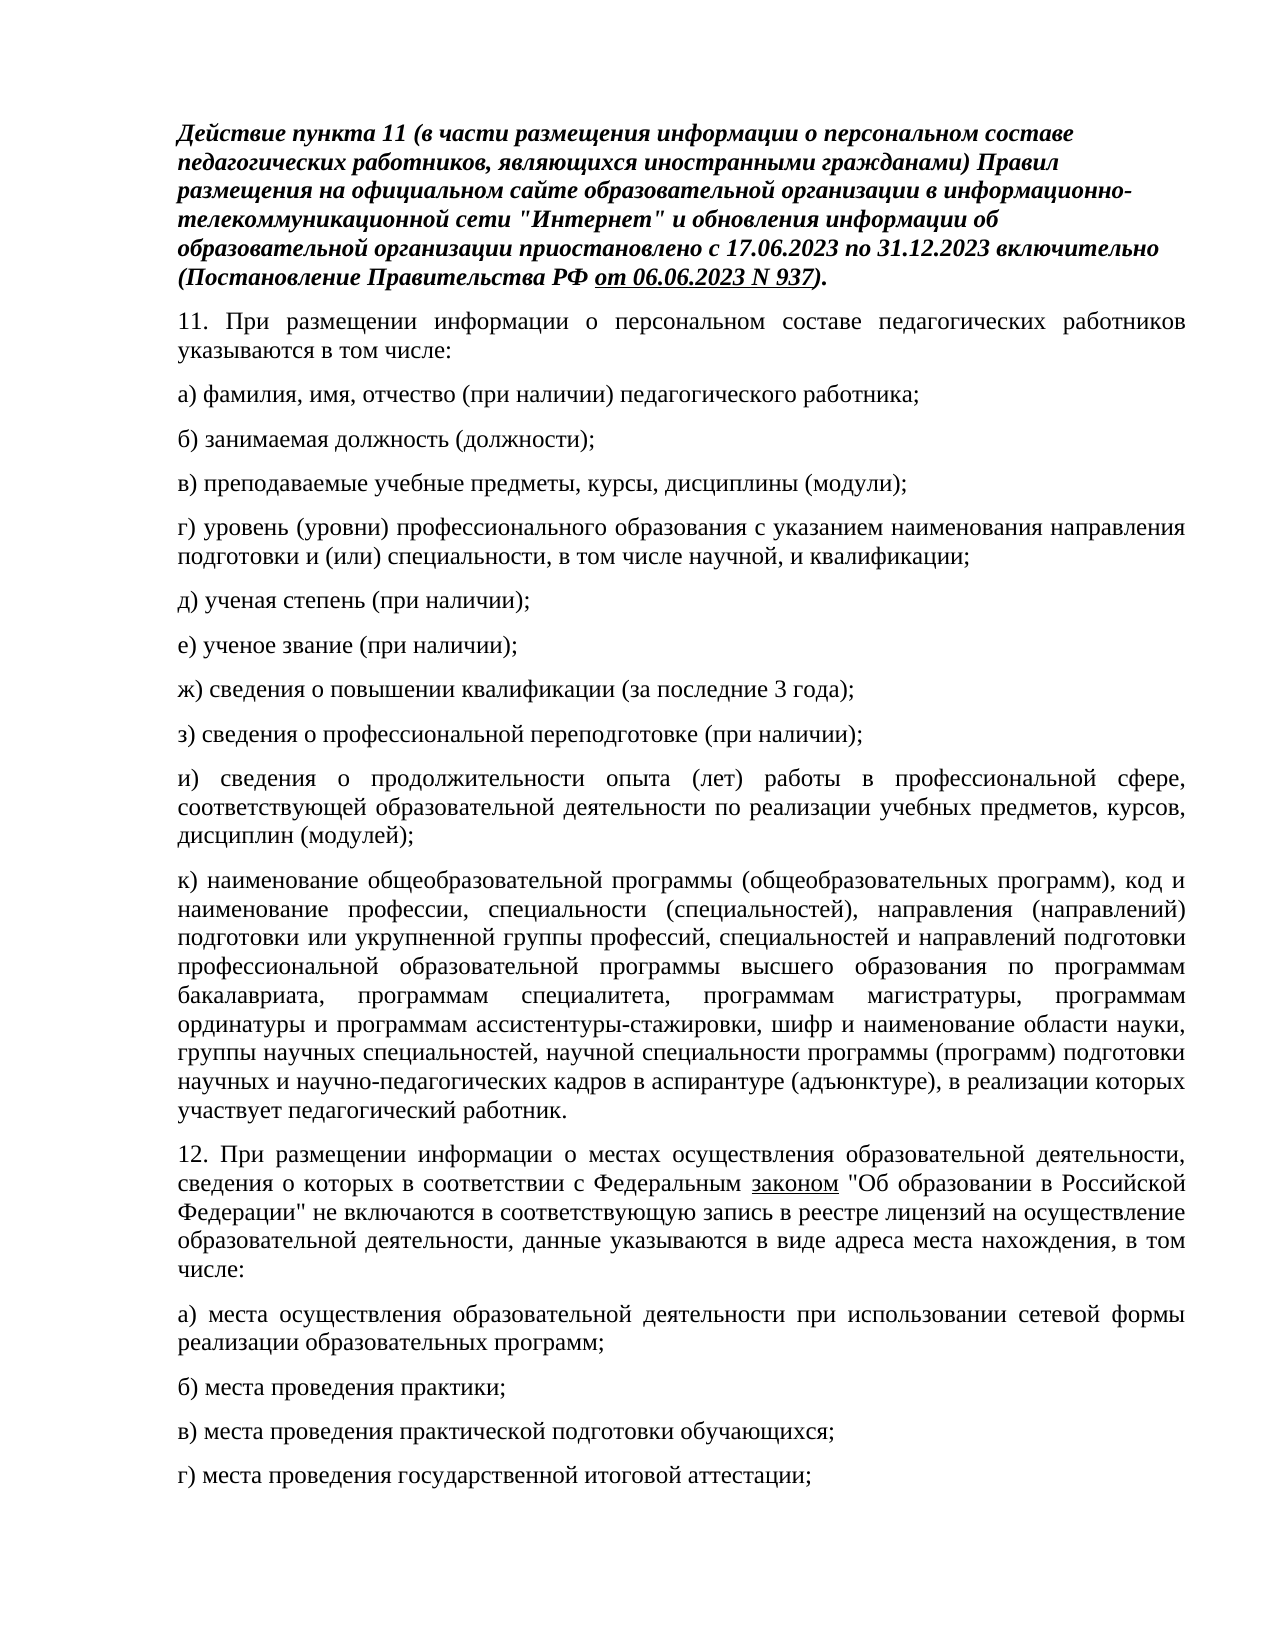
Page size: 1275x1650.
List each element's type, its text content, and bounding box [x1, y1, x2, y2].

text а) места осуществления образовательной деятельности при использовании сетевой формы реализации образовательных программ; [177, 1299, 1186, 1356]
text в) места проведения практической подготовки обучающихся; [177, 1416, 1186, 1445]
text Действие пункта 11 (в части размещения информации о персональном составе педагогических работников, являющихся иностранными гражданами) Правил размещения на официальном сайте образовательной организации в информационно-телекоммуникационной сети "Интернет" и обновления информации об образовательной организации приостановлено с 17.06.2023 по 31.12.2023 включительно (Постановление Правительства РФ от 06.06.2023 N 937). [177, 118, 1186, 291]
text з) сведения о профессиональной переподготовке (при наличии); [177, 719, 1186, 747]
text 12. При размещении информации о местах осуществления образовательной деятельности, сведения о которых в соответствии с Федеральным законом "Об образовании в Российской Федерации" не включаются в соответствующую запись в реестре лицензий на осуществление образовательной деятельности, данные указываются в виде адреса места нахождения, в том числе: [177, 1139, 1186, 1283]
text е) ученое звание (при наличии); [177, 630, 1186, 659]
text к) наименование общеобразовательной программы (общеобразовательных программ), код и наименование профессии, специальности (специальностей), направления (направлений) подготовки или укрупненной группы профессий, специальностей и направлений подготовки профессиональной образовательной программы высшего образования по программам бакалавриата, программам специалитета, программам магистратуры, программам ординатуры и программам ассистентуры-стажировки, шифр и наименование области науки, группы научных специальностей, научной специальности программы (программ) подготовки научных и научно-педагогических кадров в аспирантуре (адъюнктуре), в реализации которых участвует педагогический работник. [177, 865, 1186, 1124]
text 11. При размещении информации о персональном составе педагогических работников указываются в том числе: [177, 306, 1186, 364]
text д) ученая степень (при наличии); [177, 586, 1186, 614]
text а) фамилия, имя, отчество (при наличии) педагогического работника; [177, 379, 1186, 408]
text г) уровень (уровни) профессионального образования с указанием наименования направления подготовки и (или) специальности, в том числе научной, и квалификации; [177, 512, 1186, 570]
text и) сведения о продолжительности опыта (лет) работы в профессиональной сфере, соответствующей образовательной деятельности по реализации учебных предметов, курсов, дисциплин (модулей); [177, 763, 1186, 849]
text в) преподаваемые учебные предметы, курсы, дисциплины (модули); [177, 468, 1186, 497]
text б) места проведения практики; [177, 1372, 1186, 1401]
text г) места проведения государственной итоговой аттестации; [177, 1461, 1186, 1489]
text ж) сведения о повышении квалификации (за последние 3 года); [177, 674, 1186, 703]
text б) занимаемая должность (должности); [177, 424, 1186, 452]
